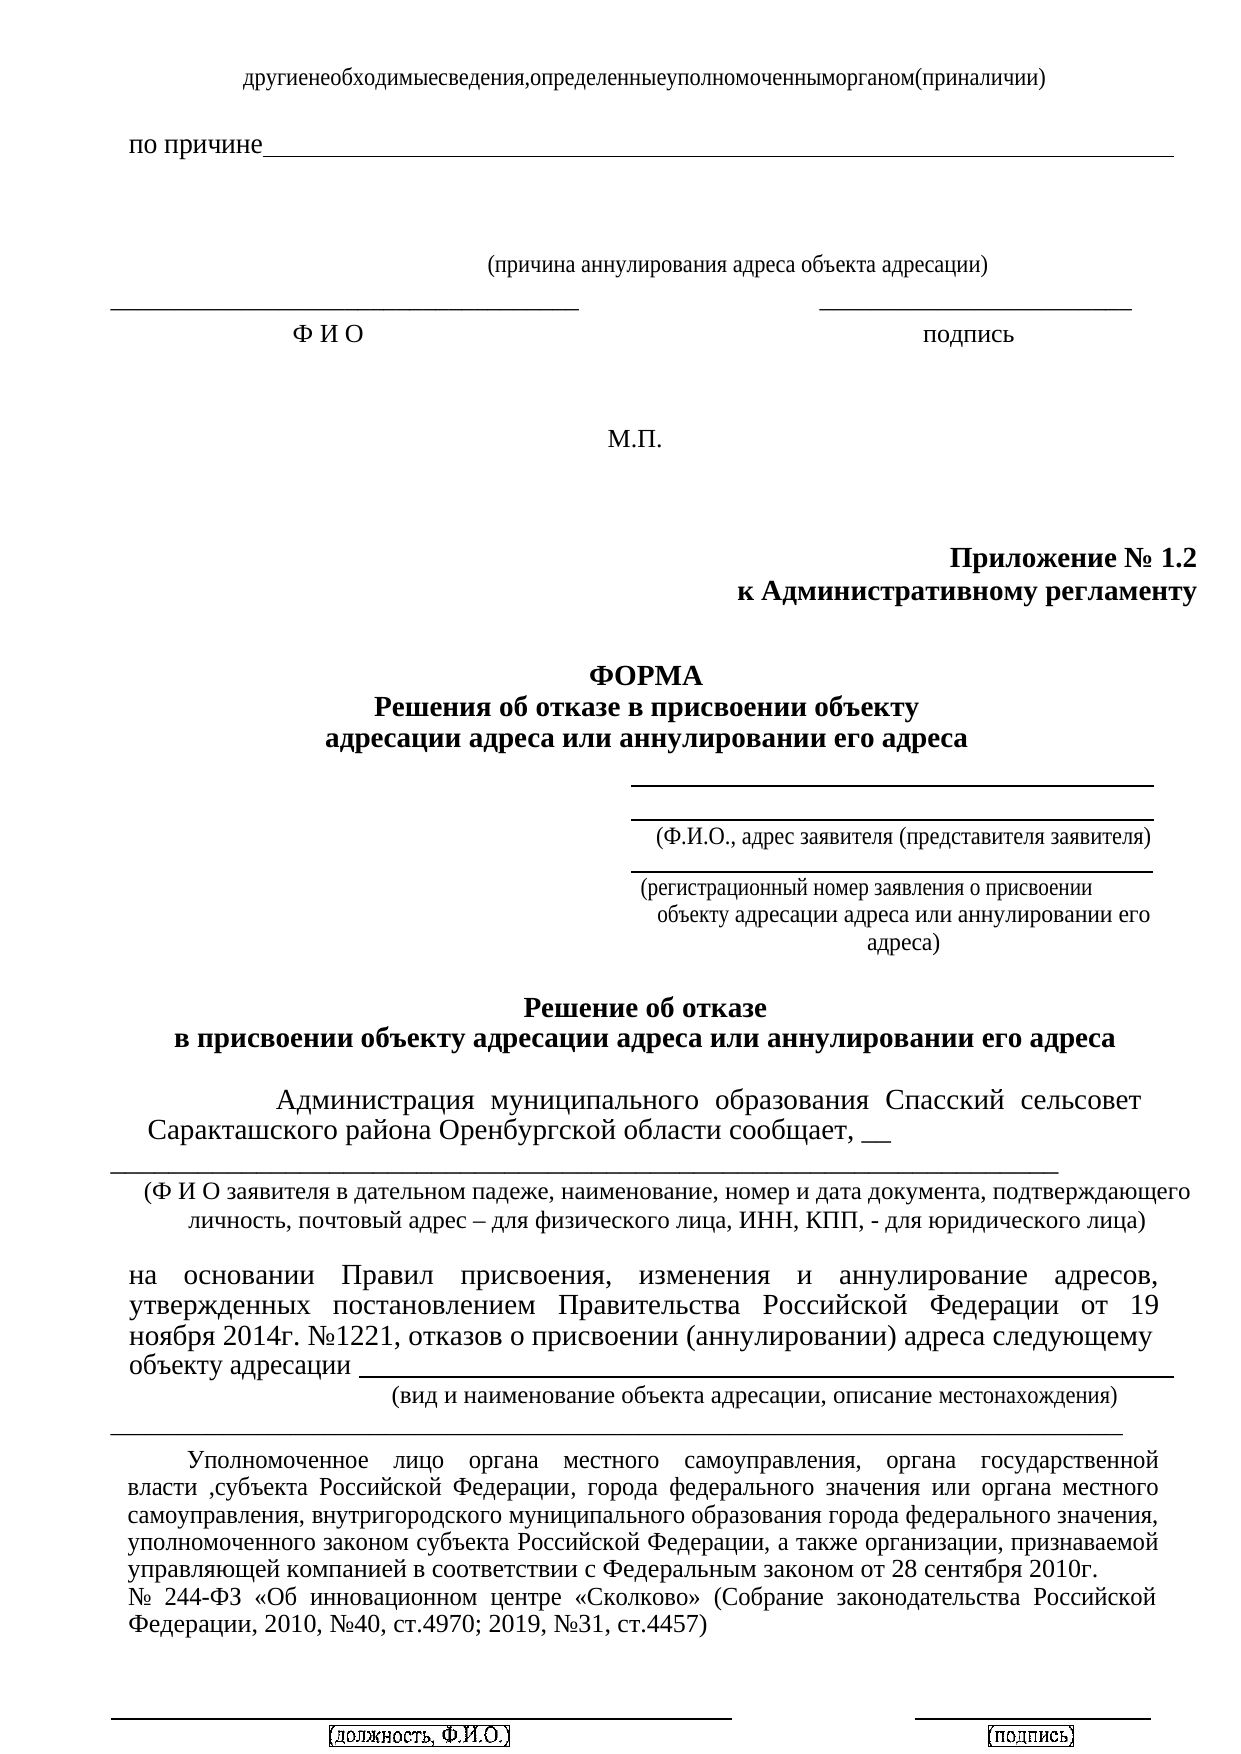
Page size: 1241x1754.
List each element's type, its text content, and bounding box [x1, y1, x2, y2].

picture [989, 1726, 1073, 1746]
text (причина аннулирования адреса объекта адресации) [487, 249, 1205, 278]
text объекту адресации [129, 1352, 1205, 1381]
text (регистрационный номер заявления о присвоении объекту адресации адреса или аннулировании его адреса) [640, 867, 1167, 956]
text Решения об отказе в присвоении объекту адресации адреса или аннулировании его адреса [314, 692, 978, 753]
text на основании Правил присвоения, изменения и аннулирование адресов, утвержденных постановлением Правительства Российской Федерации от 19 ноября 2014г. №1221, отказов о присвоении (аннулировании) адреса следующему [128, 1260, 1159, 1352]
text (Ф И О заявителя в дательном падеже, наименование, номер и дата документа, подтверждающего личность, почтовый адрес – для физического лица, ИНН, КПП, - для юридического лица) [130, 1176, 1205, 1234]
text Уполномоченное лицо органа местного самоуправления, органа государственной власти ,субъекта Российской Федерации, города федерального значения или органа местного самоуправления, внутригородского муниципального образования города федерального значения, уполномоченного законом субъекта Российской Федерации, а также организации, признаваемой управляющей компанией в соответствии с Федеральным законом от 28 сентября 2010г. [127, 1447, 1160, 1583]
text ФОРМА [149, 663, 1142, 692]
text ____________________________________ ________________________ [110, 283, 1159, 313]
text М.П. [110, 423, 1159, 453]
text _________________________________________________________________ [110, 1146, 1142, 1176]
text к Административному регламенту [110, 573, 1197, 607]
text Приложение № 1.2 [110, 540, 1197, 573]
text № 244-ФЗ «Об инновационном центре «Сколково» (Собрание законодательства Российской Федерации, 2010, №40, ст.4970; 2019, №31, ст.4457) [128, 1583, 1158, 1638]
text другиенеобходимыесведения,определенныеуполномоченныморганом(приналичии) [146, 62, 1142, 91]
text __________________________________________________________________________________________ [110, 1409, 1127, 1438]
text Администрация муниципального образования Спасский сельсовет Саракташского района Оренбургской области сообщает, __ [147, 1085, 1142, 1146]
text Ф И О подпись [110, 318, 1159, 348]
text по причине [129, 127, 1205, 160]
text Решение об отказе [148, 990, 1142, 1023]
text (Ф.И.О., адрес заявителя (представителя заявителя) [640, 812, 1167, 850]
text (вид и наименование объекта адресации, описание местонахождения) [160, 1381, 1127, 1409]
text в присвоении объекту адресации адреса или аннулировании его адреса [147, 1024, 1142, 1054]
picture [330, 1726, 509, 1746]
